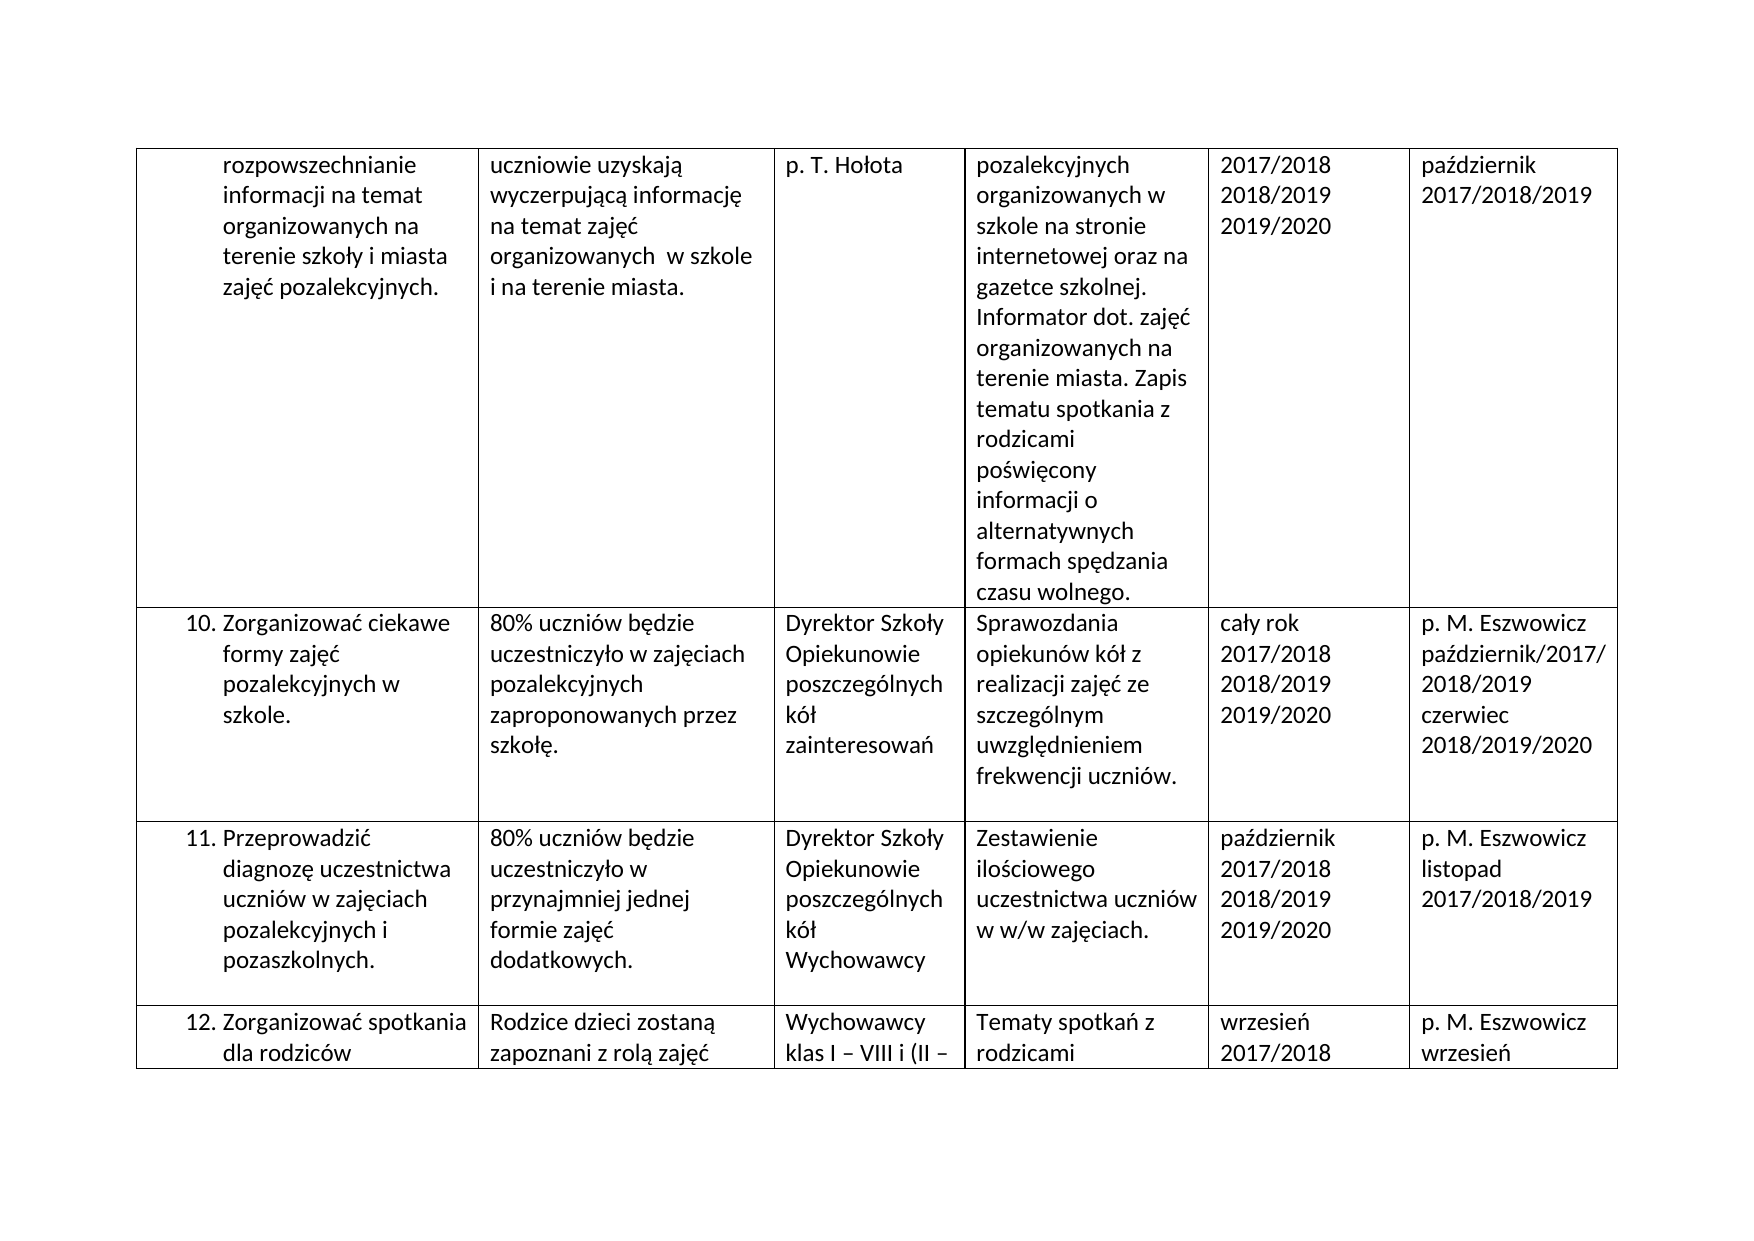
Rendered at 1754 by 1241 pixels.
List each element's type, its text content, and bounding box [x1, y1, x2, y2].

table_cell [137, 1006, 478, 1067]
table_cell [1209, 1006, 1409, 1067]
table_cell Dyrektor Szkoły Opiekunowie poszczególnych kół zainteresowań [775, 608, 964, 821]
table_cell Przeprowadzić diagnozę uczestnictwa uczniów w zajęciach pozalekcyjnych i pozaszkolnych. [137, 822, 478, 1005]
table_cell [966, 149, 1208, 607]
table_cell cały rok 2017/2018 2018/2019 2019/2020 [1209, 608, 1409, 821]
table_cell 80% uczniów będzie uczestniczyło w przynajmniej jednej formie zajęć dodatkowych. [479, 822, 774, 1005]
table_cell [1410, 149, 1617, 607]
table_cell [1410, 1006, 1617, 1067]
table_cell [775, 1006, 964, 1067]
table_cell Dyrektor Szkoły Opiekunowie poszczególnych kół Wychowawcy [775, 822, 964, 1005]
table_cell p. M. Eszwowicz październik/2017/ 2018/2019 czerwiec 2018/2019/2020 [1410, 608, 1617, 821]
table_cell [479, 1006, 774, 1067]
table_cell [1209, 149, 1409, 607]
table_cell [966, 1006, 1208, 1067]
table_cell 80% uczniów będzie uczestniczyło w zajęciach pozalekcyjnych zaproponowanych przez szkołę. [479, 608, 774, 821]
table_cell październik 2017/2018 2018/2019 2019/2020 [1209, 822, 1409, 1005]
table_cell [137, 149, 478, 607]
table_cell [775, 149, 964, 607]
table_cell p. M. Eszwowicz listopad 2017/2018/2019 [1410, 822, 1617, 1005]
table_cell Sprawozdania opiekunów kół z realizacji zajęć ze szczególnym uwzględnieniem frekwencji uczniów. [966, 608, 1208, 821]
table_cell Zestawienie ilościowego uczestnictwa uczniów w w/w zajęciach. [966, 822, 1208, 1005]
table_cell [479, 149, 774, 607]
table_cell Zorganizować ciekawe formy zajęć pozalekcyjnych w szkole. [137, 608, 478, 821]
